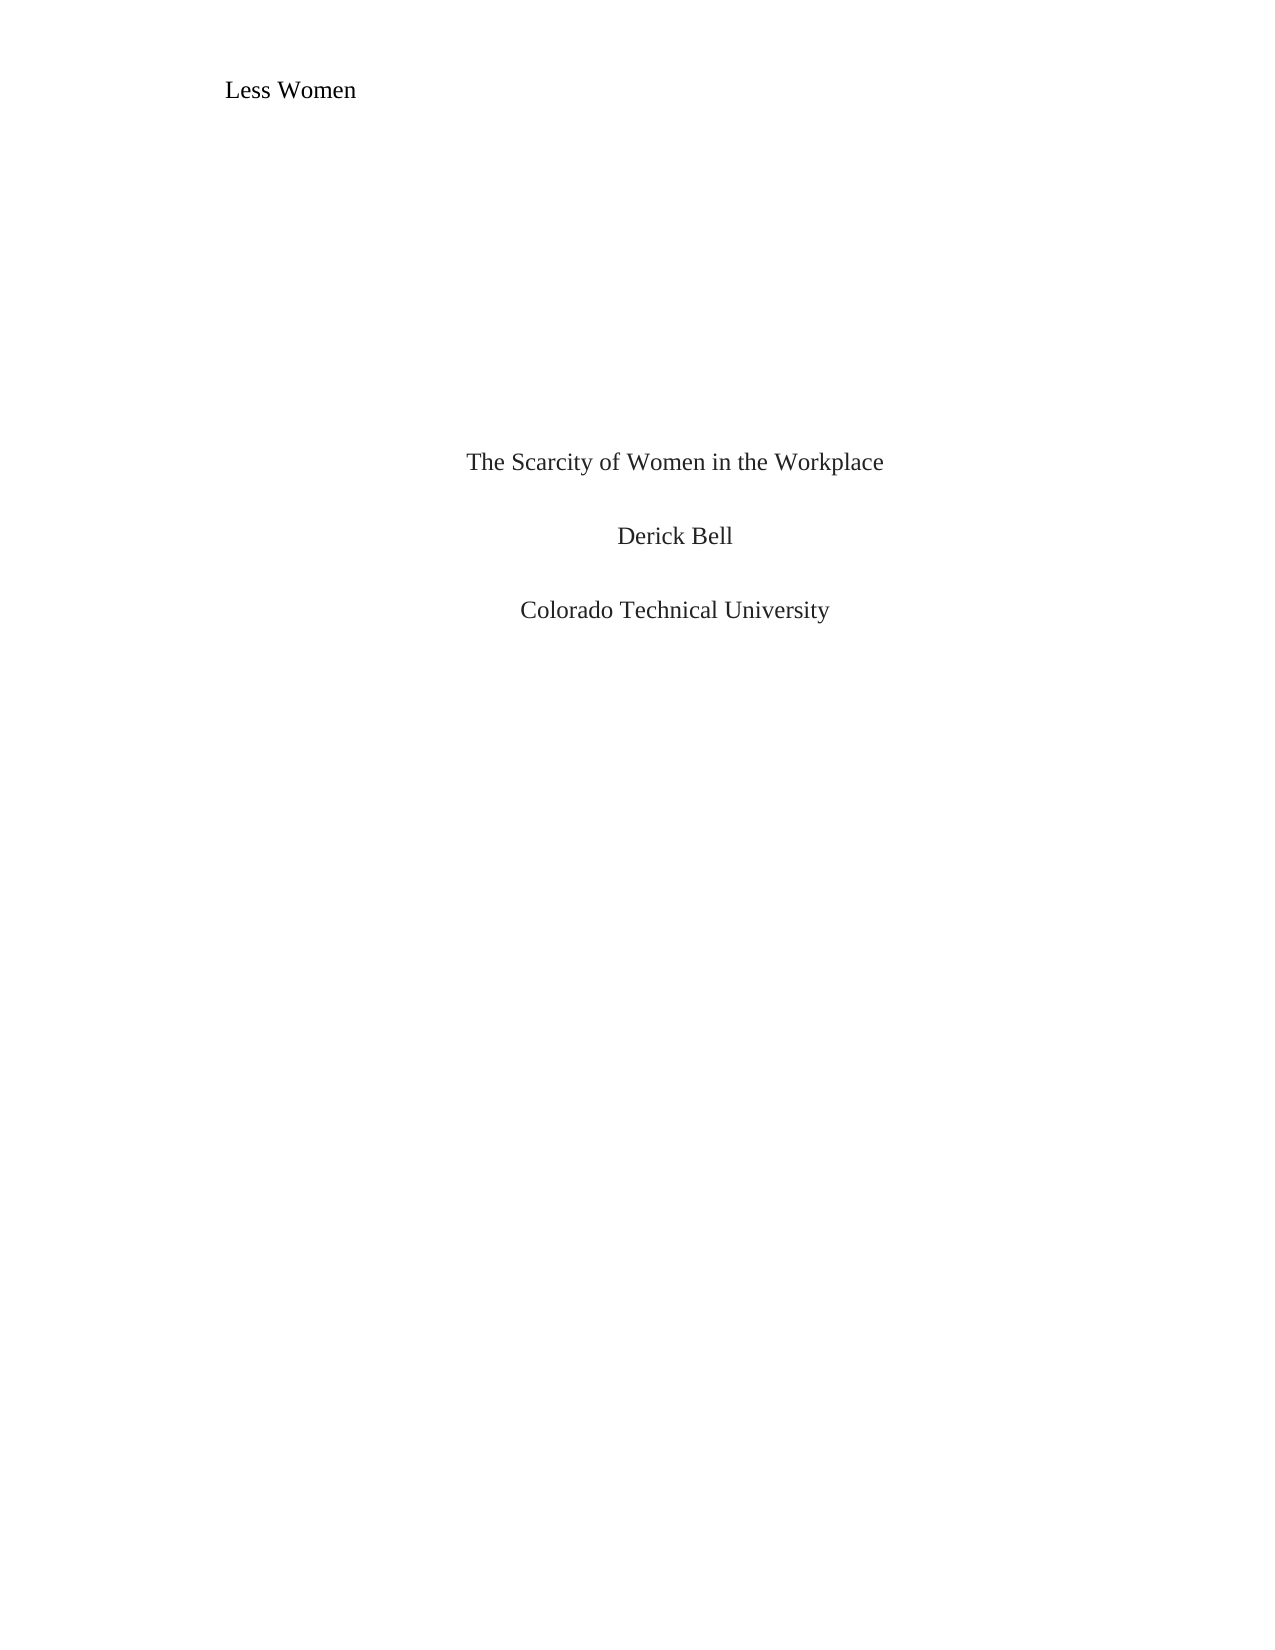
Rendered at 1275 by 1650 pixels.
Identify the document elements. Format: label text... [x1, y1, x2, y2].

text Derick Bell [150, 521, 1125, 549]
text The Scarcity of Women in the Workplace [150, 447, 1125, 475]
text Colorado Technical University [150, 595, 1125, 624]
